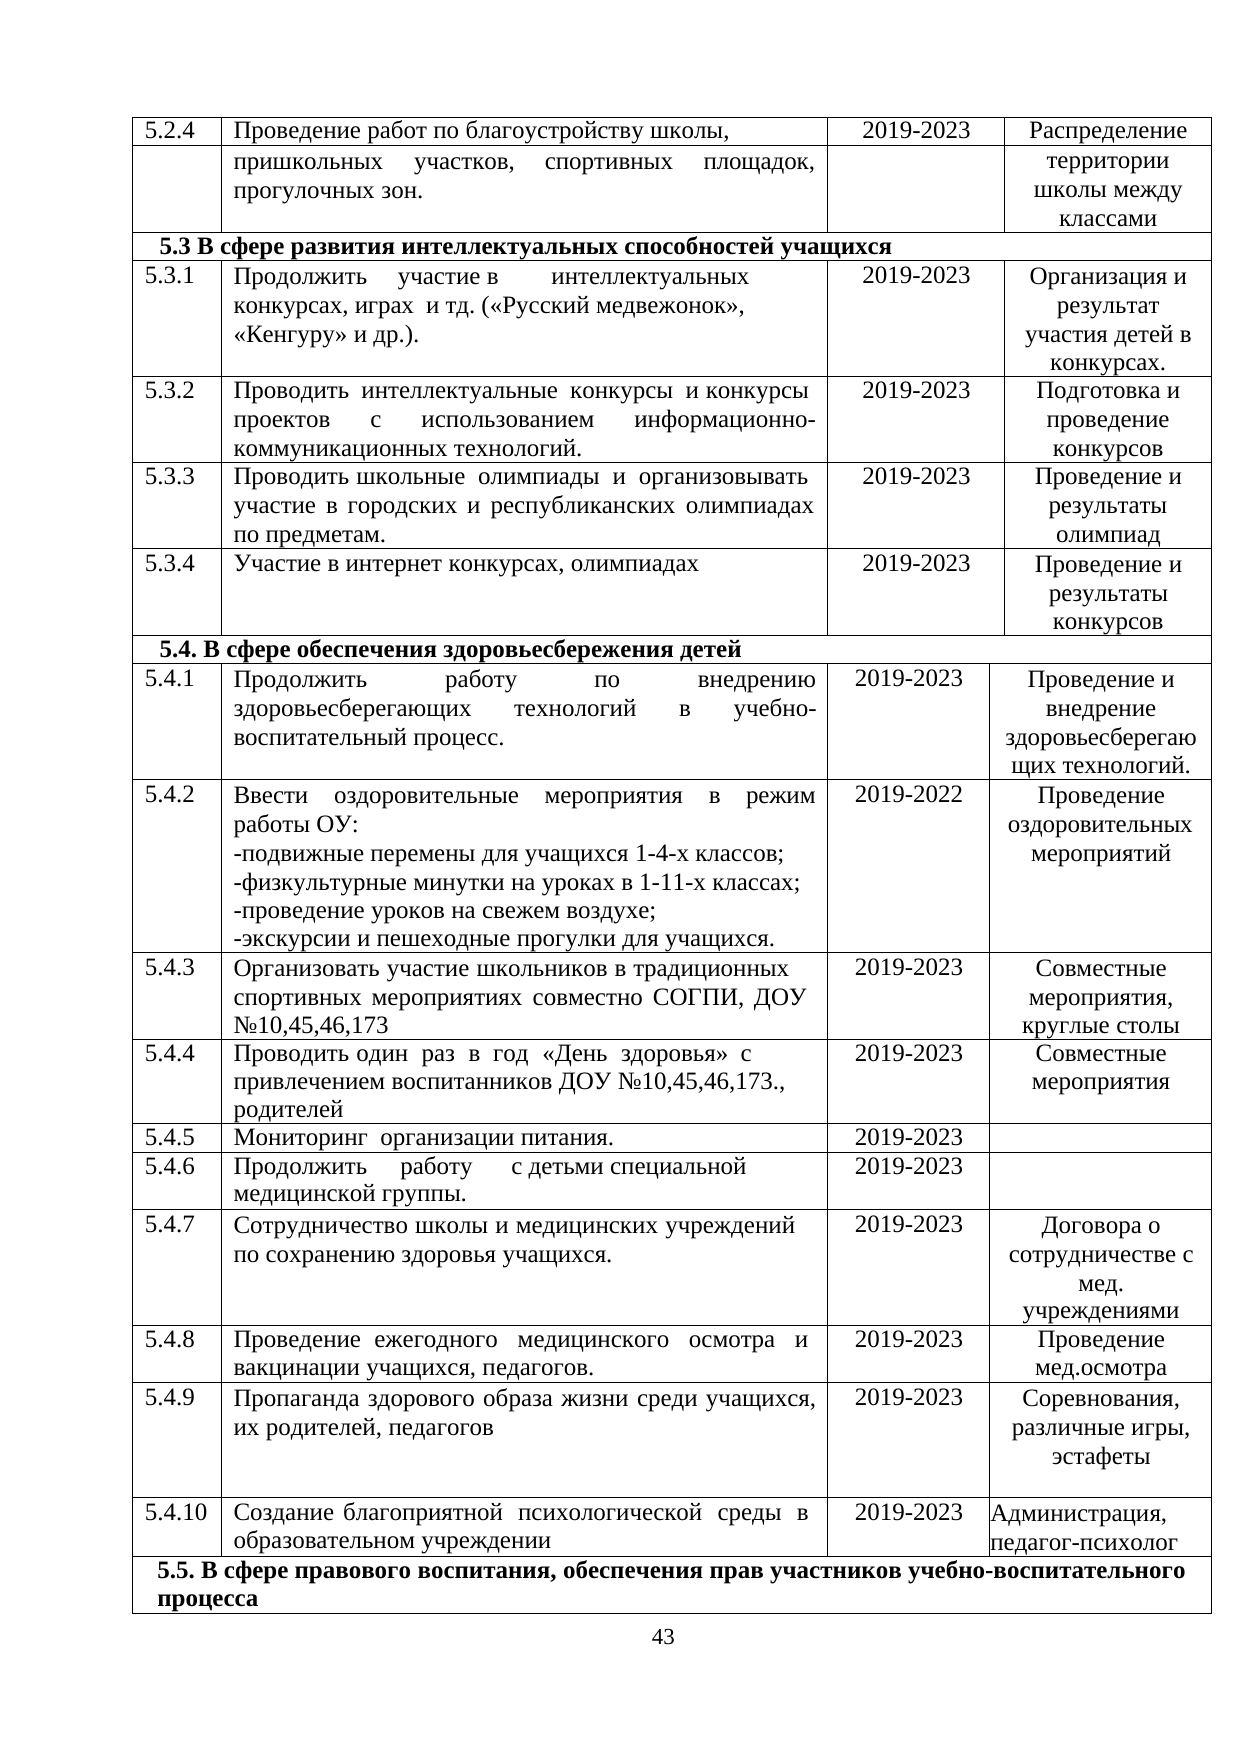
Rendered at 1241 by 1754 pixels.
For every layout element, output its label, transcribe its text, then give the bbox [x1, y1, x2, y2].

table_cell 5.2.4 [133, 118, 221, 145]
table_cell [133, 146, 221, 232]
table_cell Проведение ежегодного медицинского осмотра и вакцинации учащихся, педагогов. [222, 1326, 827, 1382]
table_cell 2019-2023 [828, 1153, 989, 1209]
table_cell 5.4. В сфере обеспечения здоровьесбережения детей [133, 636, 1211, 663]
table_cell 2019-2023 [828, 463, 1004, 548]
table_cell 2019-2023 [828, 261, 1004, 376]
table_cell 2019-2023 [828, 118, 1004, 145]
table_cell 5.3.1 [133, 261, 221, 376]
table_cell Проведение и результаты олимпиад [1005, 463, 1211, 548]
table_cell Проведение оздоровительных мероприятий [990, 780, 1211, 952]
table_cell Соревнования, различные игры, эстафеты [990, 1383, 1211, 1497]
table_cell Продолжить работу по внедрению здоровьесберегающих технологий в учебно- воспитательный процесс. [222, 664, 827, 779]
table_cell 5.4.1 [133, 664, 221, 779]
table_cell Подготовка и проведение конкурсов [1005, 377, 1211, 462]
table_cell 2019-2023 [828, 1210, 989, 1324]
table_cell Совместные мероприятия, круглые столы [990, 953, 1211, 1039]
table_cell Администрация, педагог-психолог [990, 1498, 1211, 1556]
table_cell Создание благоприятной психологической среды в образовательном учреждении [222, 1498, 827, 1556]
table_cell Совместные мероприятия [990, 1040, 1211, 1123]
table_cell [990, 1124, 1211, 1152]
table_cell 5.4.5 [133, 1124, 221, 1152]
table_cell Мониторинг организации питания. [222, 1124, 827, 1152]
table_cell 5.3.2 [133, 377, 221, 462]
table_cell Проведение мед.осмотра [990, 1326, 1211, 1382]
table_cell [828, 146, 1004, 232]
table_cell 5.4.2 [133, 780, 221, 952]
table_cell Проведение работ по благоустройству школы, [222, 118, 827, 145]
table_cell 2019-2023 [828, 549, 1004, 635]
table_cell Продолжить работу с детьми специальной медицинской группы. [222, 1153, 827, 1209]
table_cell 5.3.3 [133, 463, 221, 548]
table_cell Сотрудничество школы и медицинских учреждений по сохранению здоровья учащихся. [222, 1210, 827, 1324]
table_cell 5.3 В сфере развития интеллектуальных способностей учащихся [133, 233, 1211, 260]
table_cell Организация и результат участия детей в конкурсах. [1005, 261, 1211, 376]
table_cell 5.3.4 [133, 549, 221, 635]
table_cell 5.5. В сфере правового воспитания, обеспечения прав участников учебно-воспитательного процесса [133, 1557, 1211, 1613]
table_cell Ввести оздоровительные мероприятия в режим работы ОУ: -подвижные перемены для учащихся 1-4-х классов; -физкультурные минутки на уроках в 1-11-х классах; -проведение уроков на свежем воздухе; -экскурсии и пешеходные прогулки для учащихся. [222, 780, 827, 952]
table_cell Проводить один раз в год «День здоровья» с привлечением воспитанников ДОУ №10,45,46,173., родителей [222, 1040, 827, 1123]
table_cell 5.4.8 [133, 1326, 221, 1382]
table_cell 5.4.6 [133, 1153, 221, 1209]
table_cell 5.4.9 [133, 1383, 221, 1497]
table_cell Проведение и внедрение здоровьесберегаю щих технологий. [990, 664, 1211, 779]
table_cell 2019-2023 [828, 1383, 989, 1497]
table_cell 5.4.7 [133, 1210, 221, 1324]
table_cell Организовать участие школьников в традиционных спортивных мероприятиях совместно СОГПИ, ДОУ №10,45,46,173 [222, 953, 827, 1039]
table_cell 2019-2023 [828, 664, 989, 779]
table_cell [990, 1153, 1211, 1209]
table_cell Пропаганда здорового образа жизни среди учащихся, их родителей, педагогов [222, 1383, 827, 1497]
table_cell пришкольных участков, спортивных площадок, прогулочных зон. [222, 146, 827, 232]
table_cell 2019-2023 [828, 1326, 989, 1382]
table_cell 2019-2023 [828, 1498, 989, 1556]
table_cell Проводить интеллектуальные конкурсы и конкурсы проектов с использованием информационно- коммуникационных технологий. [222, 377, 827, 462]
table_cell 2019-2023 [828, 377, 1004, 462]
table_cell 2019-2023 [828, 1040, 989, 1123]
table_cell Проводить школьные олимпиады и организовывать участие в городских и республиканских олимпиадах по предметам. [222, 463, 827, 548]
table_cell Договора о сотрудничестве с мед. учреждениями [990, 1210, 1211, 1324]
table_cell 5.4.3 [133, 953, 221, 1039]
table_cell Распределение [1005, 118, 1211, 145]
table_cell 5.4.10 [133, 1498, 221, 1556]
table_cell Проведение и результаты конкурсов [1005, 549, 1211, 635]
table_cell 2019-2023 [828, 1124, 989, 1152]
table_cell 5.4.4 [133, 1040, 221, 1123]
table_cell территории школы между классами [1005, 146, 1211, 232]
table_cell Участие в интернет конкурсах, олимпиадах [222, 549, 827, 635]
table_cell 2019-2022 [828, 780, 989, 952]
table_cell Продолжить участие в интеллектуальных конкурсах, играх и тд. («Русский медвежонок», «Кенгуру» и др.). [222, 261, 827, 376]
table_cell 2019-2023 [828, 953, 989, 1039]
